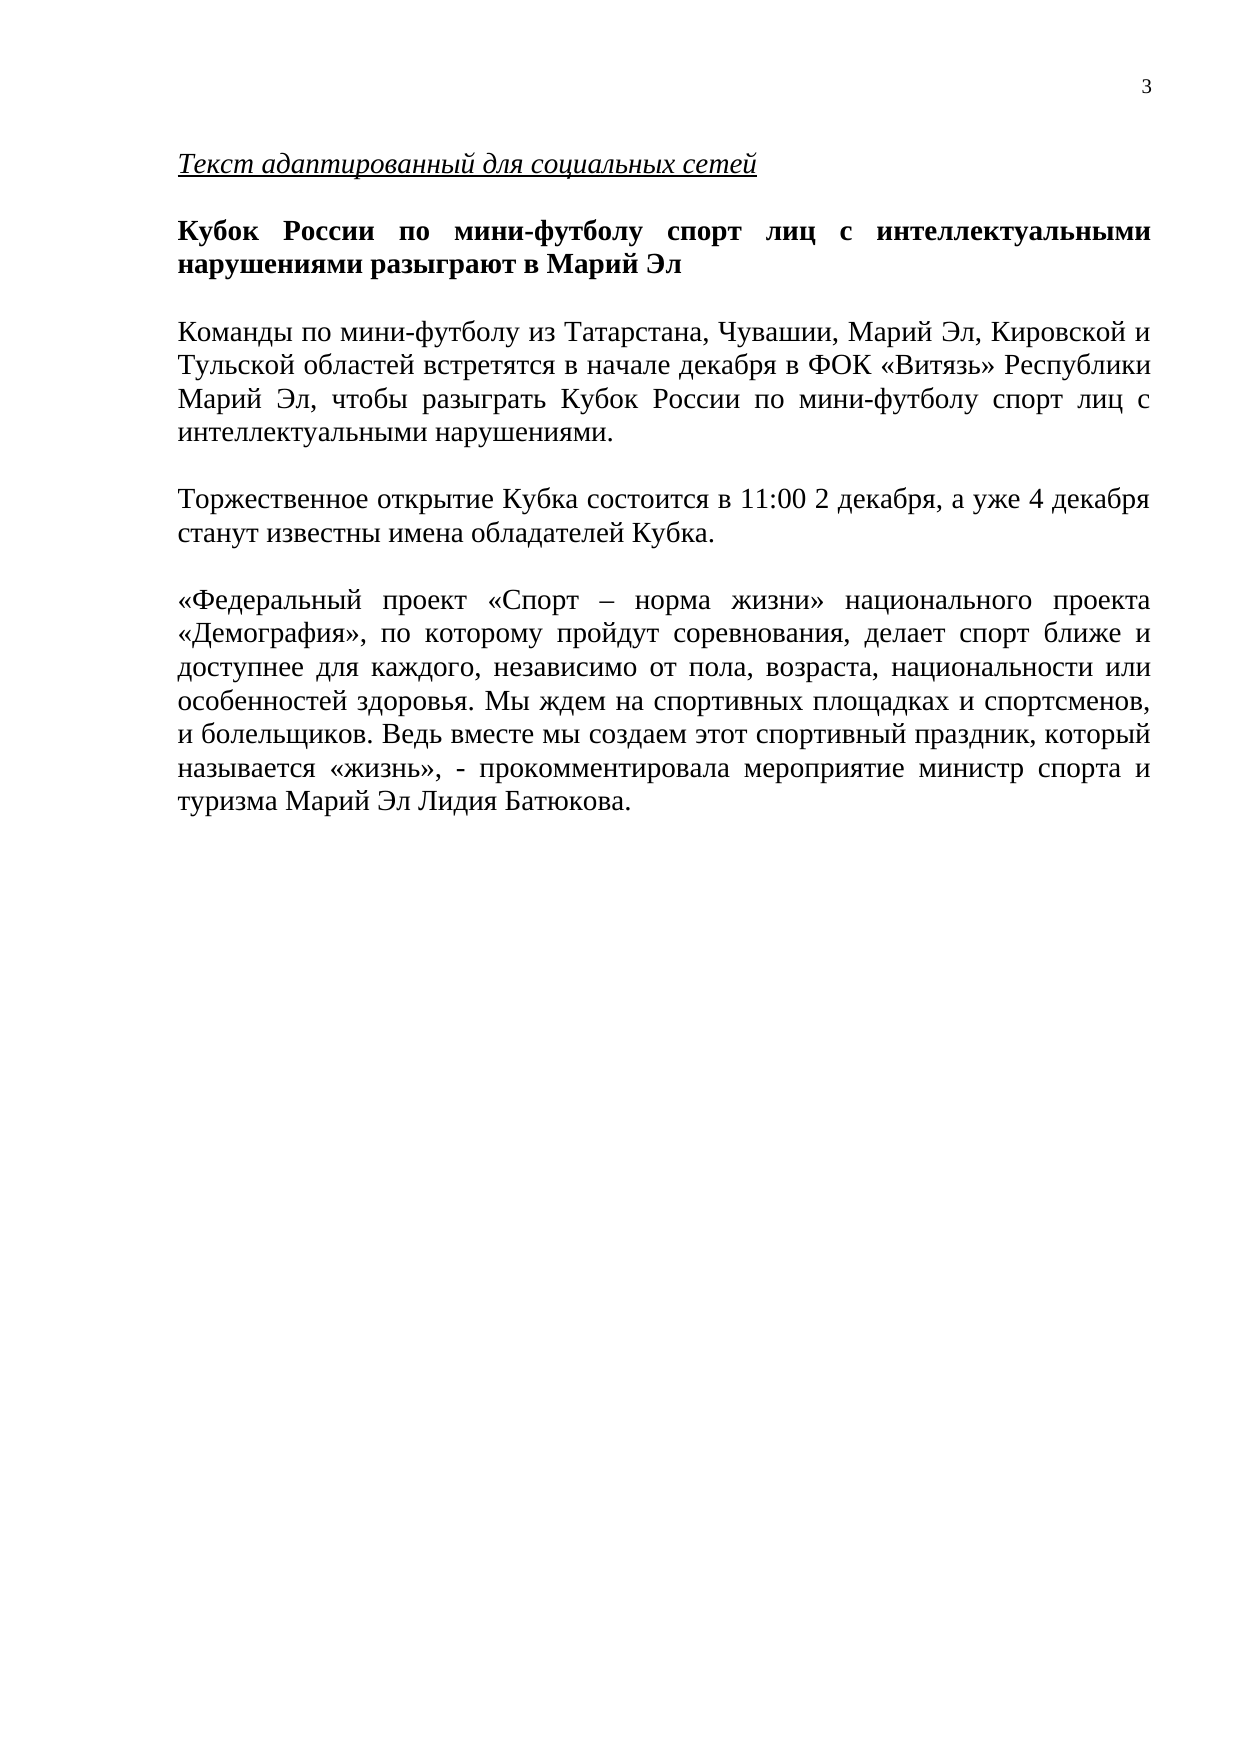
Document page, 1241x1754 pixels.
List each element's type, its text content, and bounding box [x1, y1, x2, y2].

text Торжественное открытие Кубка состоится в 11:00 2 декабря, а уже 4 декабря станут известны имена обладателей Кубка. [177, 481, 1152, 548]
text Кубок России по мини-футболу спорт лиц с интеллектуальными нарушениями разыграют в Марий Эл [177, 213, 1152, 280]
text Команды по мини-футболу из Татарстана, Чувашии, Марий Эл, Кировской и Тульской областей встретятся в начале декабря в ФОК «Витязь» Республики Марий Эл, чтобы разыграть Кубок России по мини-футболу спорт лиц с интеллектуальными нарушениями. [177, 314, 1152, 448]
text Текст адаптированный для социальных сетей [177, 146, 1152, 179]
text «Федеральный проект «Спорт – норма жизни» национального проекта «Демография», по которому пройдут соревнования, делает спорт ближе и доступнее для каждого, независимо от пола, возраста, национальности или особенностей здоровья. Мы ждем на спортивных площадках и спортсменов, и болельщиков. Ведь вместе мы создаем этот спортивный праздник, который называется «жизнь», - прокомментировала мероприятие министр спорта и туризма Марий Эл Лидия Батюкова. [177, 582, 1152, 817]
